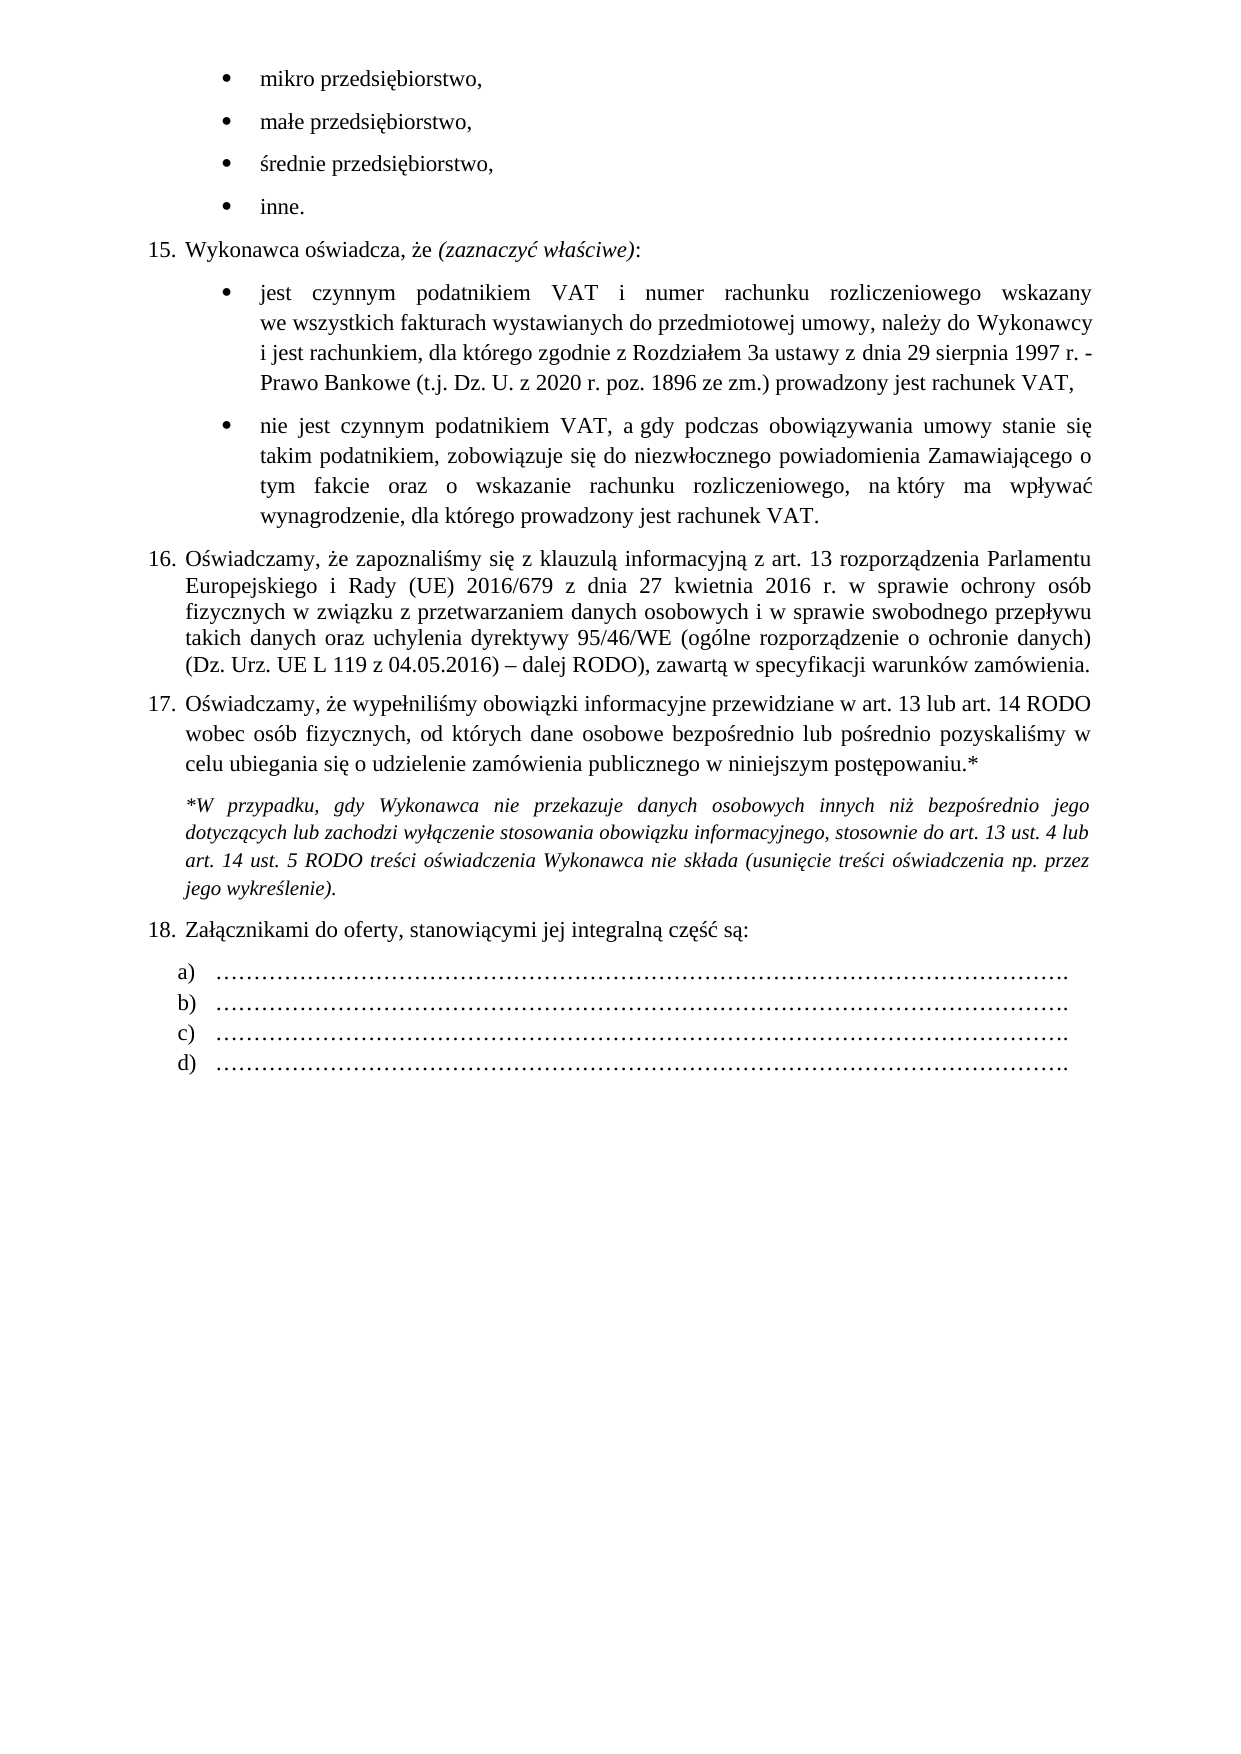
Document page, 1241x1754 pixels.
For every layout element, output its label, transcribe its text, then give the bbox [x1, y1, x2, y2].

list Oświadczamy, że wypełniliśmy obowiązki informacyjne przewidziane w art. 13 lub art. 14 RODO wobec osób fizycznych, od których dane osobowe bezpośrednio lub pośrednio pozyskaliśmy w celu ubiegania się o udzielenie zamówienia publicznego w niniejszym postępowaniu.* [148, 689, 1093, 776]
list Wykonawca oświadcza, że (zaznaczyć właściwe): [148, 236, 1093, 262]
list nie jest czynnym podatnikiem VAT, a gdy podczas obowiązywania umowy stanie się takim podatnikiem, zobowiązuje się do niezwłocznego powiadomienia Zamawiającego o tym fakcie oraz o wskazanie rachunku rozliczeniowego, na który ma wpływać wynagrodzenie, dla którego prowadzony jest rachunek VAT. [223, 412, 1093, 529]
list …………………………………………………………………………………………………. [177, 1049, 1093, 1075]
list …………………………………………………………………………………………………. [177, 988, 1093, 1015]
list jest czynnym podatnikiem VAT i numer rachunku rozliczeniowego wskazany we wszystkich fakturach wystawianych do przedmiotowej umowy, należy do Wykonawcy i jest rachunkiem, dla którego zgodnie z Rozdziałem 3a ustawy z dnia 29 sierpnia 1997 r. - Prawo Bankowe (t.j. Dz. U. z 2020 r. poz. 1896 ze zm.) prowadzony jest rachunek VAT, [223, 279, 1093, 396]
list …………………………………………………………………………………………………. [177, 958, 1093, 985]
text *W przypadku, gdy Wykonawca nie przekazuje danych osobowych innych niż bezpośrednio jego dotyczących lub zachodzi wyłączenie stosowania obowiązku informacyjnego, stosownie do art. 13 ust. 4 lub art. 14 ust. 5 RODO treści oświadczenia Wykonawca nie składa (usunięcie treści oświadczenia np. przez jego wykreślenie). [185, 793, 1093, 899]
list średnie przedsiębiorstwo, [223, 151, 1093, 177]
list inne. [223, 193, 1093, 219]
list małe przedsiębiorstwo, [223, 108, 1093, 134]
list …………………………………………………………………………………………………. [177, 1019, 1093, 1045]
list Załącznikami do oferty, stanowiącymi jej integralną część są: [148, 916, 1093, 942]
list mikro przedsiębiorstwo, [223, 65, 1093, 91]
list Oświadczamy, że zapoznaliśmy się z klauzulą informacyjną z art. 13 rozporządzenia Parlamentu Europejskiego i Rady (UE) 2016/679 z dnia 27 kwietnia 2016 r. w sprawie ochrony osób fizycznych w związku z przetwarzaniem danych osobowych i w sprawie swobodnego przepływu takich danych oraz uchylenia dyrektywy 95/46/WE (ogólne rozporządzenie o ochronie danych) (Dz. Urz. UE L 119 z 04.05.2016) – dalej RODO), zawartą w specyfikacji warunków zamówienia. [148, 545, 1093, 677]
